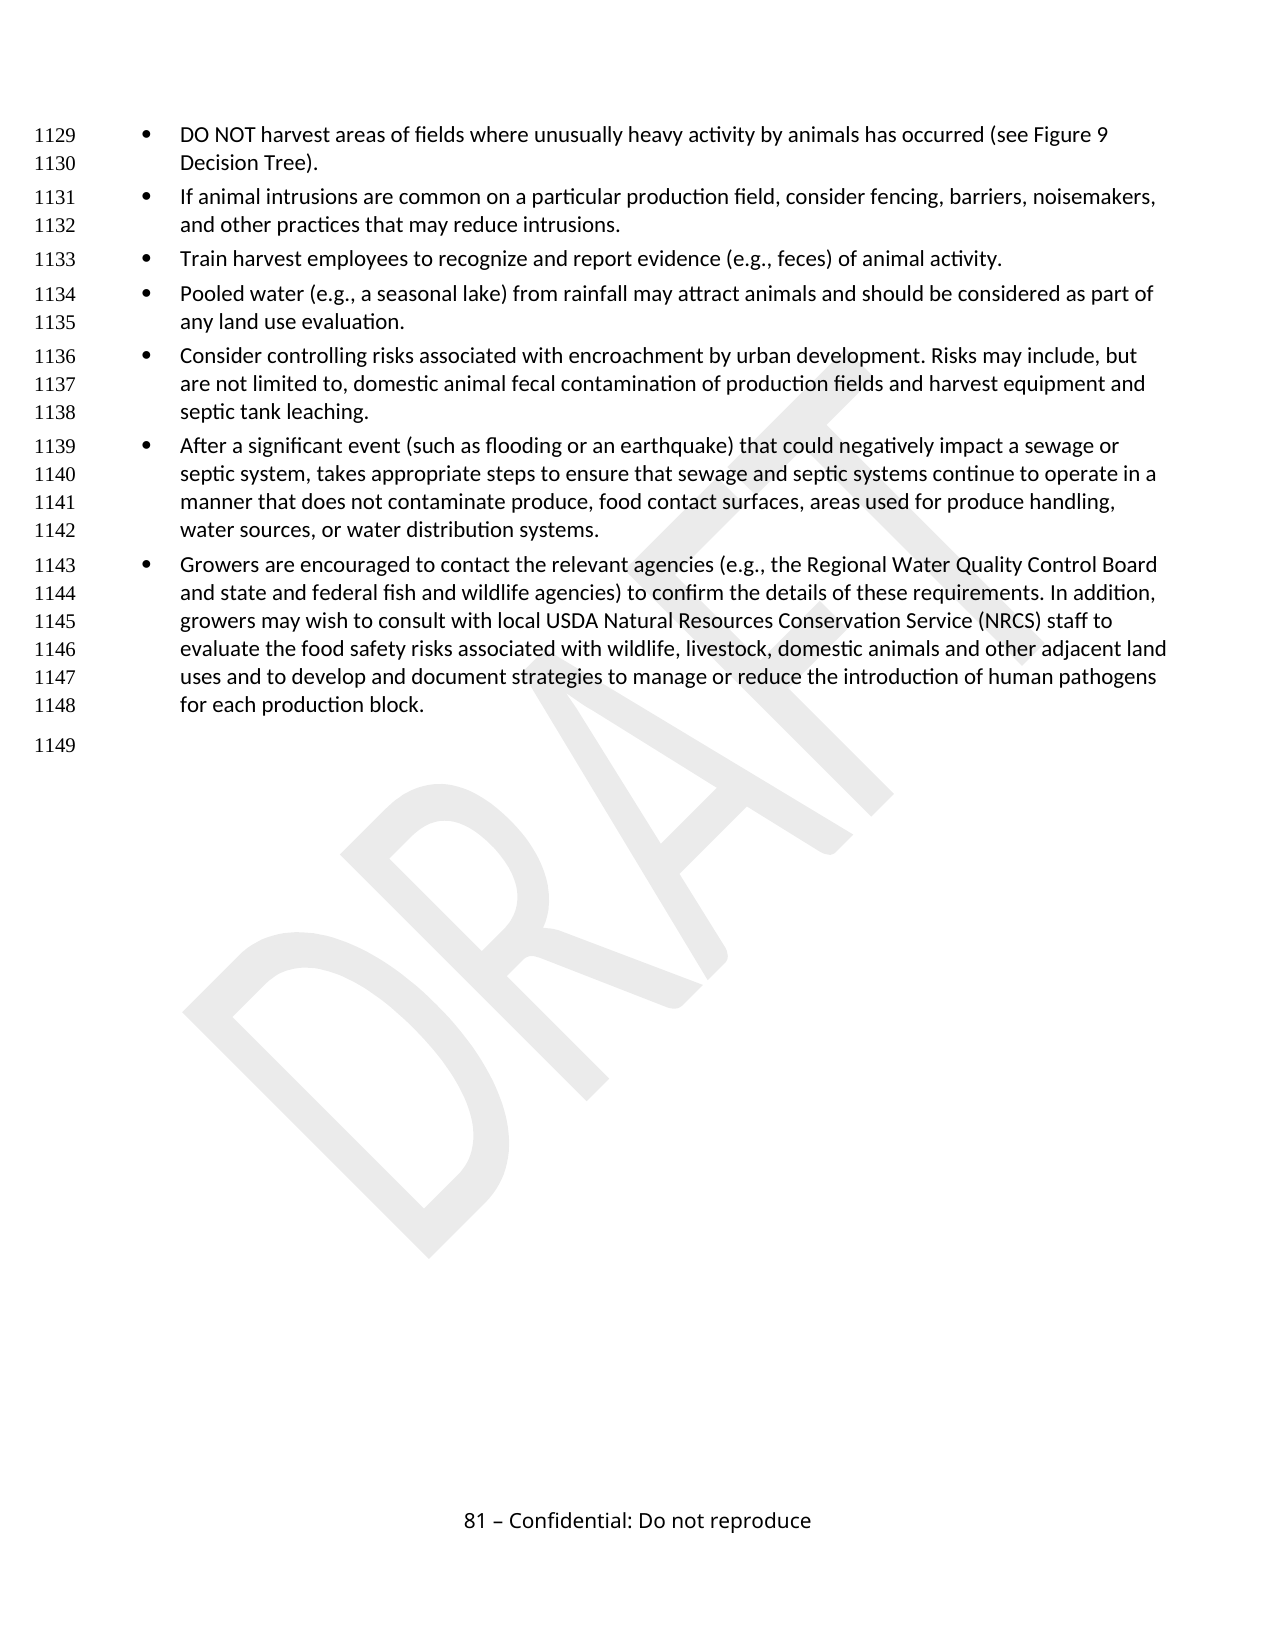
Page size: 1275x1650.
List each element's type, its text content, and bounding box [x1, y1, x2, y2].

list DO NOT harvest areas of fields where unusually heavy activity by animals has occurred (see Figure 9 Decision Tree). [142, 120, 1170, 176]
list If animal intrusions are common on a particular production field, consider fencing, barriers, noisemakers, and other practices that may reduce intrusions. [142, 182, 1170, 238]
list Pooled water (e.g., a seasonal lake) from rainfall may attract animals and should be considered as part of any land use evaluation. [142, 279, 1170, 335]
list Consider controlling risks associated with encroachment by urban development. Risks may include, but are not limited to, domestic animal fecal contamination of production fields and harvest equipment and septic tank leaching. [142, 341, 1170, 425]
list After a significant event (such as flooding or an earthquake) that could negatively impact a sewage or septic system, takes appropriate steps to ensure that sewage and septic systems continue to operate in a manner that does not contaminate produce, food contact surfaces, areas used for produce handling, water sources, or water distribution systems. [142, 431, 1170, 543]
list Train harvest employees to recognize and report evidence (e.g., feces) of animal activity. [142, 244, 1170, 273]
list Growers are encouraged to contact the relevant agencies (e.g., the Regional Water Quality Control Board and state and federal fish and wildlife agencies) to confirm the details of these requirements. In addition, growers may wish to consult with local USDA Natural Resources Conservation Service (NRCS) staff to evaluate the food safety risks associated with wildlife, livestock, domestic animals and other adjacent land uses and to develop and document strategies to manage or reduce the introduction of human pathogens for each production block. [142, 550, 1170, 718]
